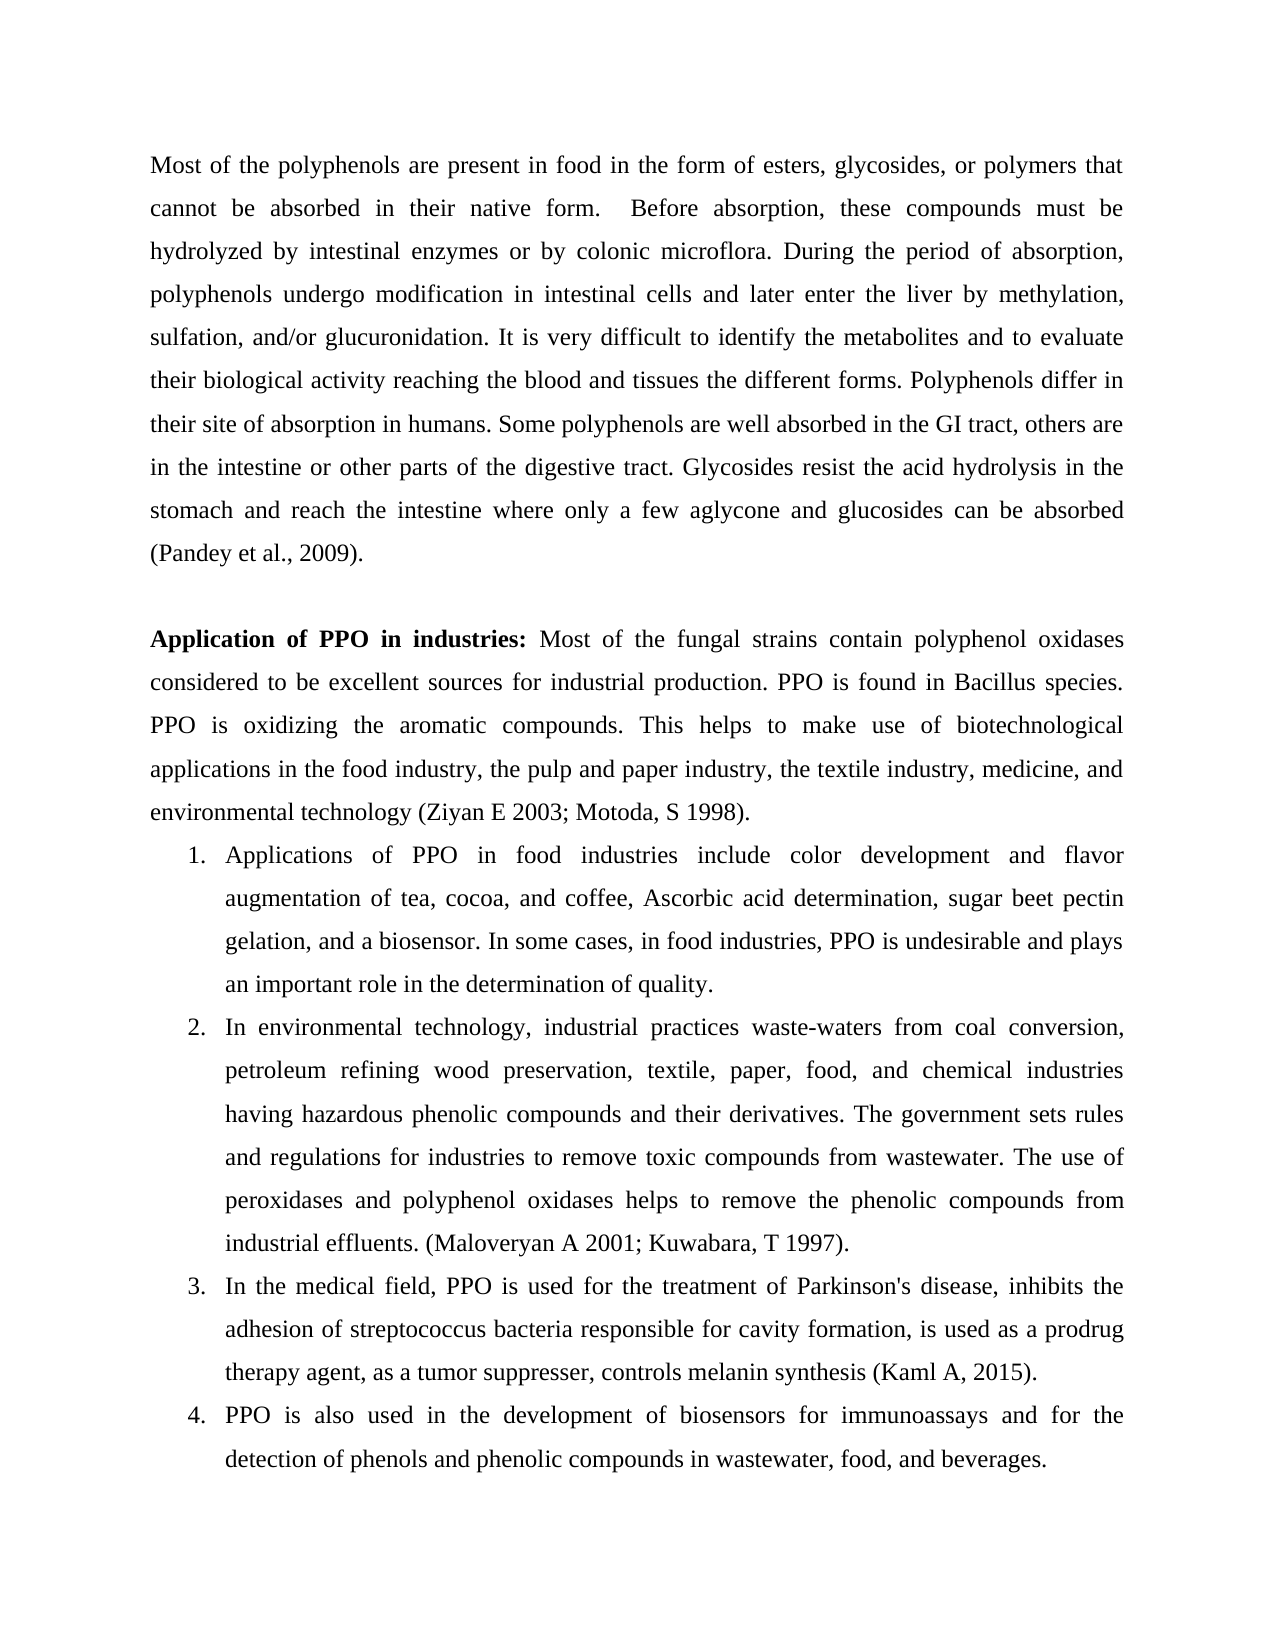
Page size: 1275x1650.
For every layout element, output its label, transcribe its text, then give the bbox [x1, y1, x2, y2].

list Applications of PPO in food industries include color development and flavor augmentation of tea, cocoa, and coffee, Ascorbic acid determination, sugar beet pectin gelation, and a biosensor. In some cases, in food industries, PPO is undesirable and plays an important role in the determination of quality. [187, 840, 1125, 998]
list PPO is also used in the development of biosensors for immunoassays and for the detection of phenols and phenolic compounds in wastewater, food, and beverages. [187, 1401, 1125, 1472]
text Application of PPO in industries: Most of the fungal strains contain polyphenol oxidases considered to be excellent sources for industrial production. PPO is found in Bacillus species. PPO is oxidizing the aromatic compounds. This helps to make use of biotechnological applications in the food industry, the pulp and paper industry, the textile industry, medicine, and environmental technology (Ziyan E 2003; Motoda, S 1998). [150, 624, 1125, 826]
list In environmental technology, industrial practices waste-waters from coal conversion, petroleum refining wood preservation, textile, paper, food, and chemical industries having hazardous phenolic compounds and their derivatives. The government sets rules and regulations for industries to remove toxic compounds from wastewater. The use of peroxidases and polyphenol oxidases helps to remove the phenolic compounds from industrial effluents. (Maloveryan A 2001; Kuwabara, T 1997). [187, 1012, 1125, 1257]
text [150, 150, 1125, 567]
list In the medical field, PPO is used for the treatment of Parkinson's disease, inhibits the adhesion of streptococcus bacteria responsible for cavity formation, is used as a prodrug therapy agent, as a tumor suppresser, controls melanin synthesis (Kaml A, 2015). [187, 1271, 1125, 1386]
